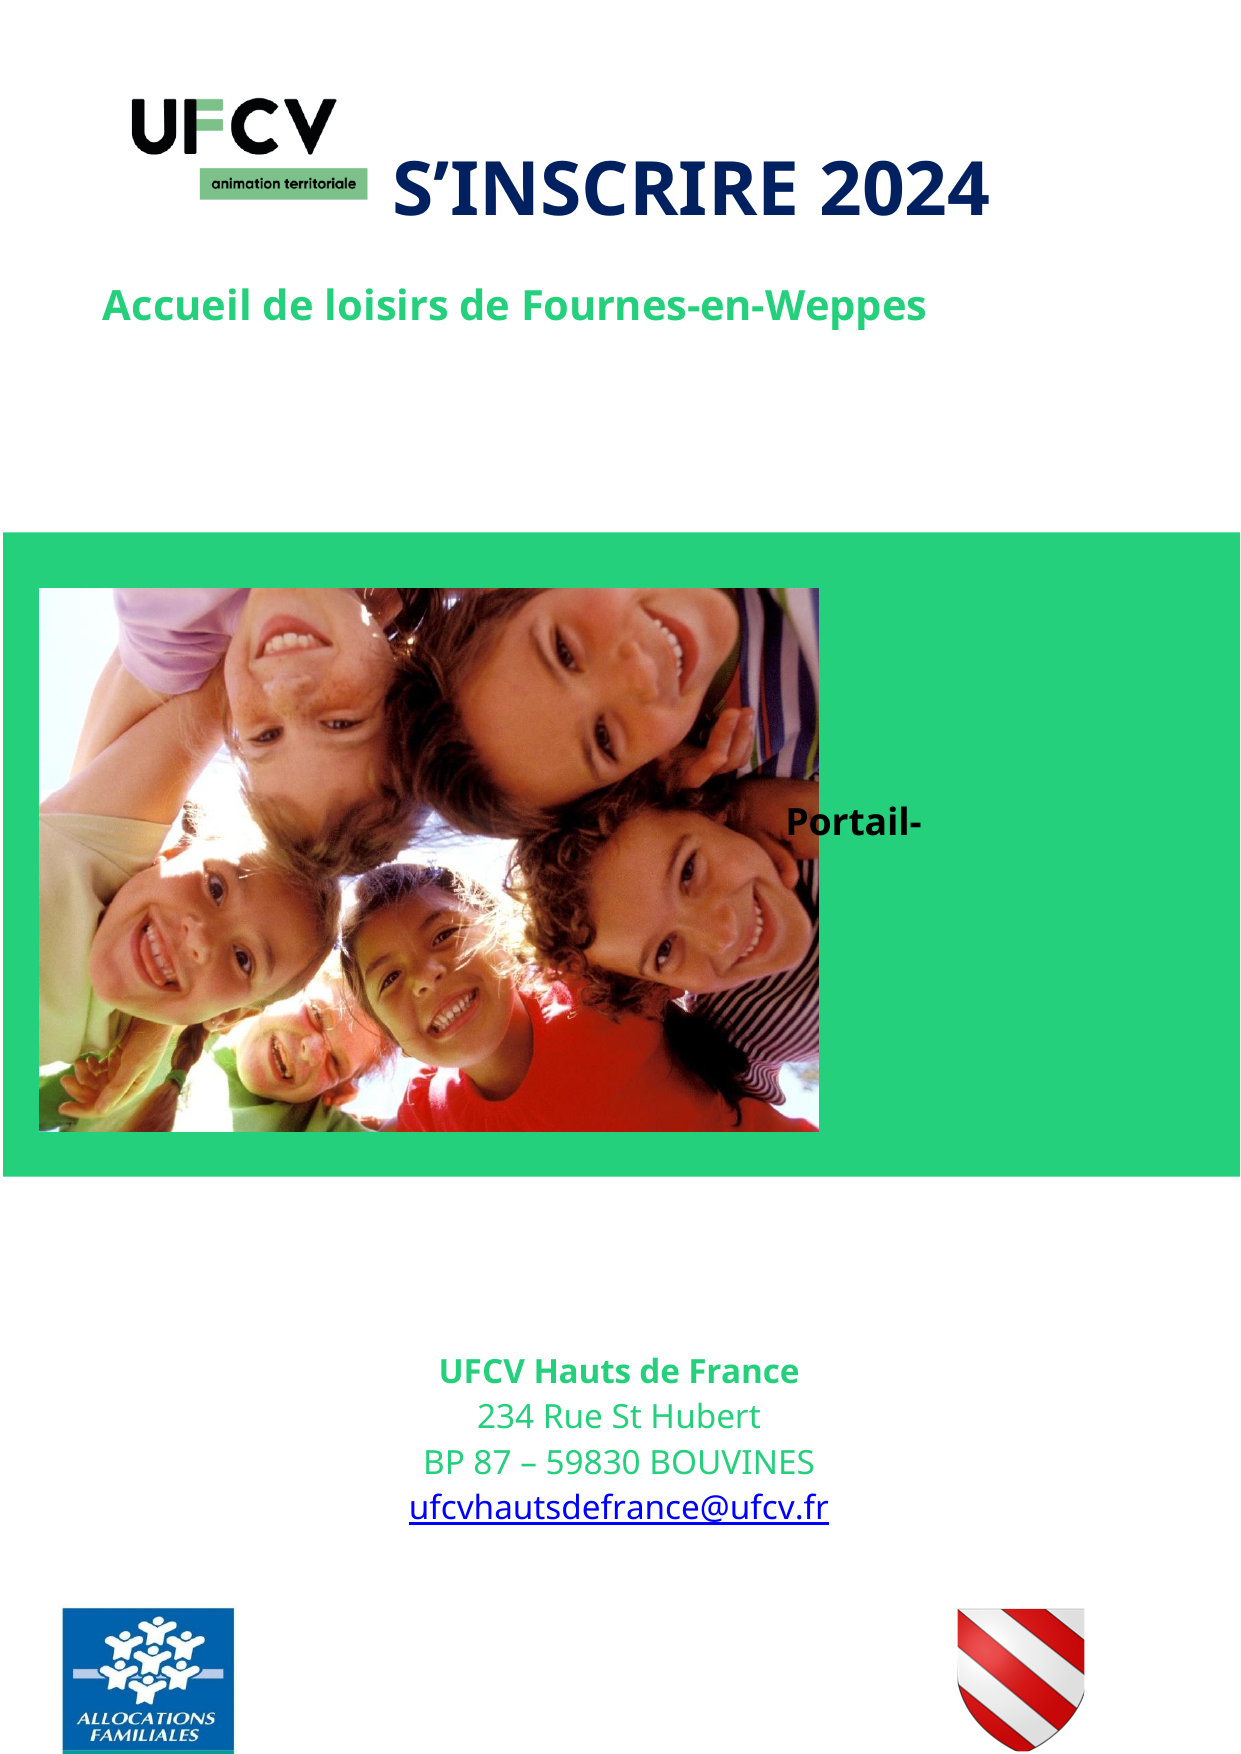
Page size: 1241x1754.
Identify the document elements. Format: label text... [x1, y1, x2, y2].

picture [39, 588, 819, 1132]
picture [131, 97, 368, 200]
text BP 87 – 59830 BOUVINES [58, 1439, 1179, 1484]
picture [57, 1604, 238, 1754]
picture [815, 819, 819, 831]
text Accueil de loisirs de Fournes-en-Weppes [103, 276, 973, 333]
subtitle UFCV Hauts de France [58, 1348, 1179, 1393]
picture [956, 1608, 1085, 1749]
text ufcvhautsdefrance@ufcv.fr [58, 1484, 1179, 1529]
text 234 Rue St Hubert [58, 1393, 1179, 1439]
